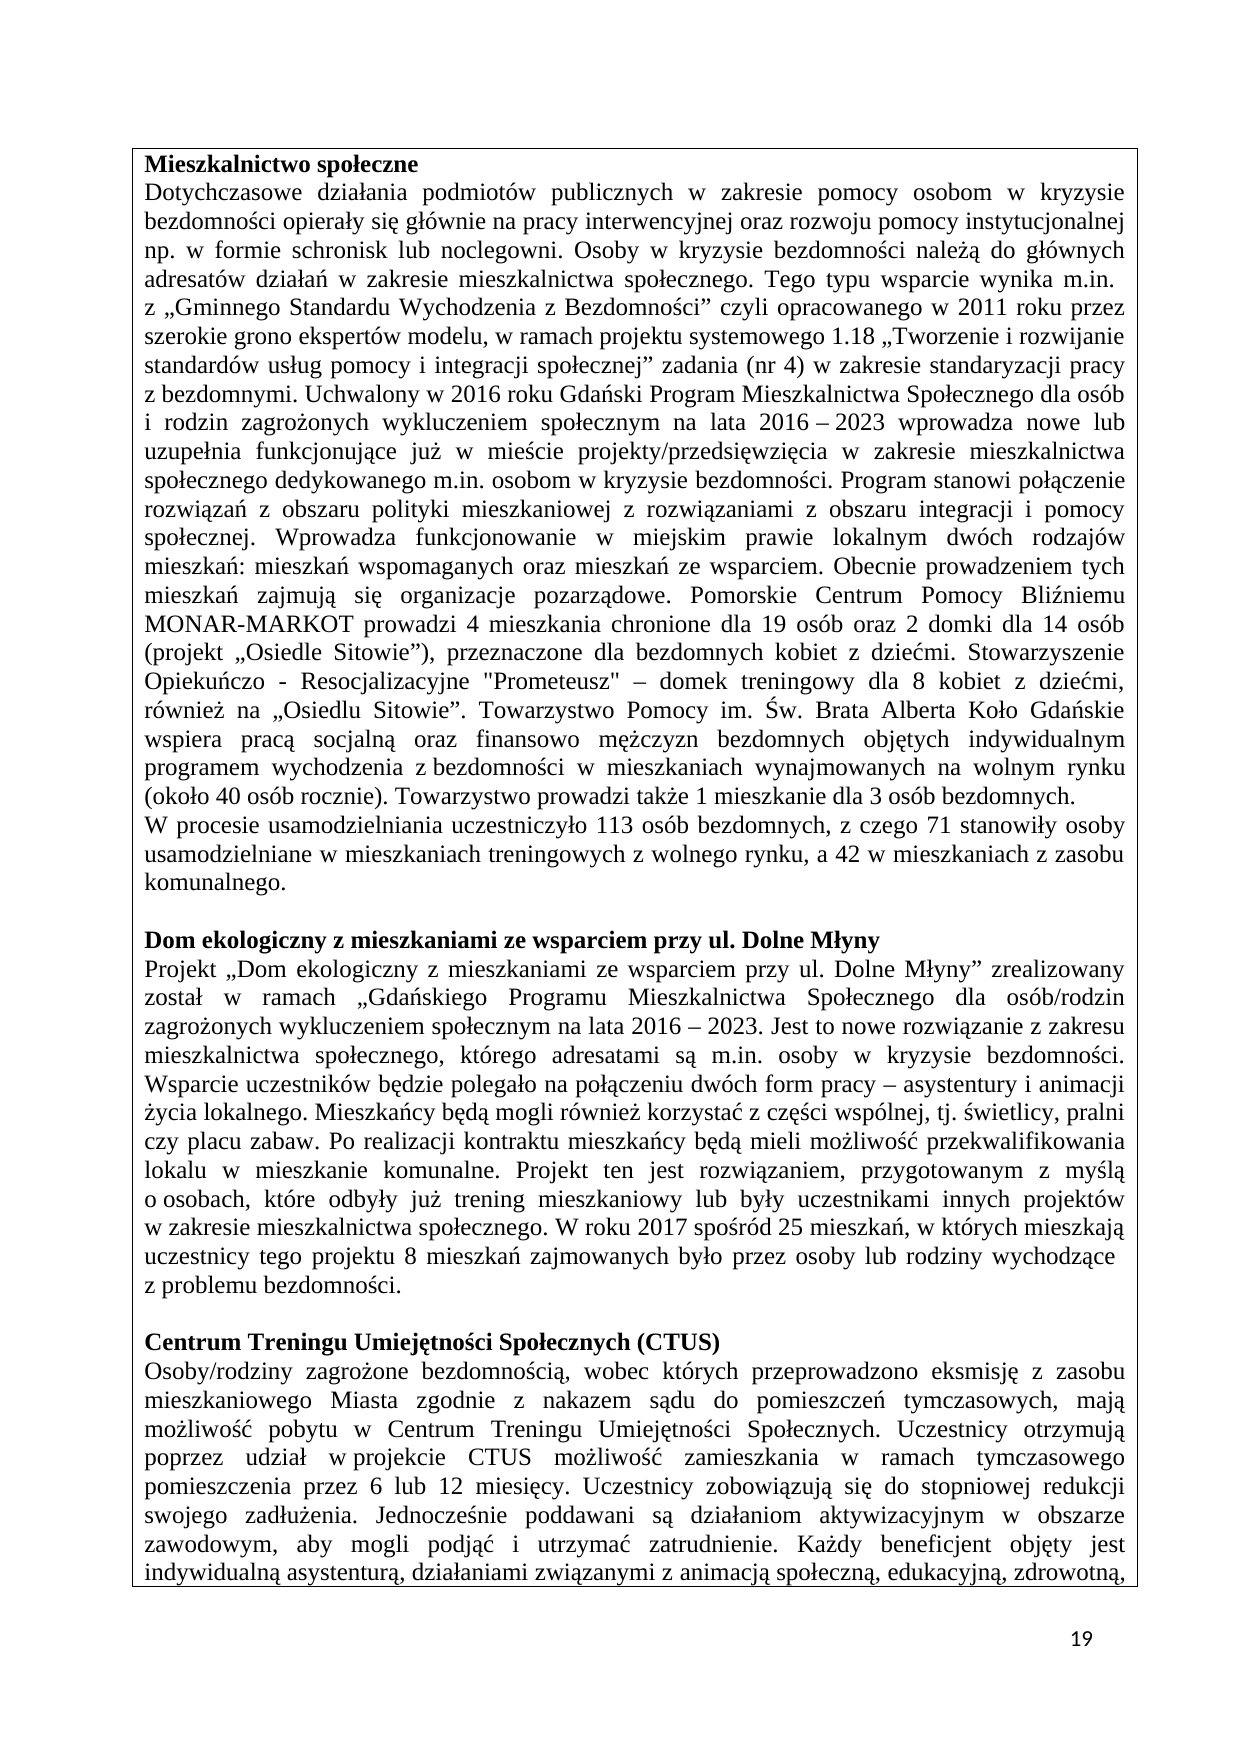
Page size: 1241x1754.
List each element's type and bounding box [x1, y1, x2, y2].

table_cell [133, 149, 1137, 1586]
